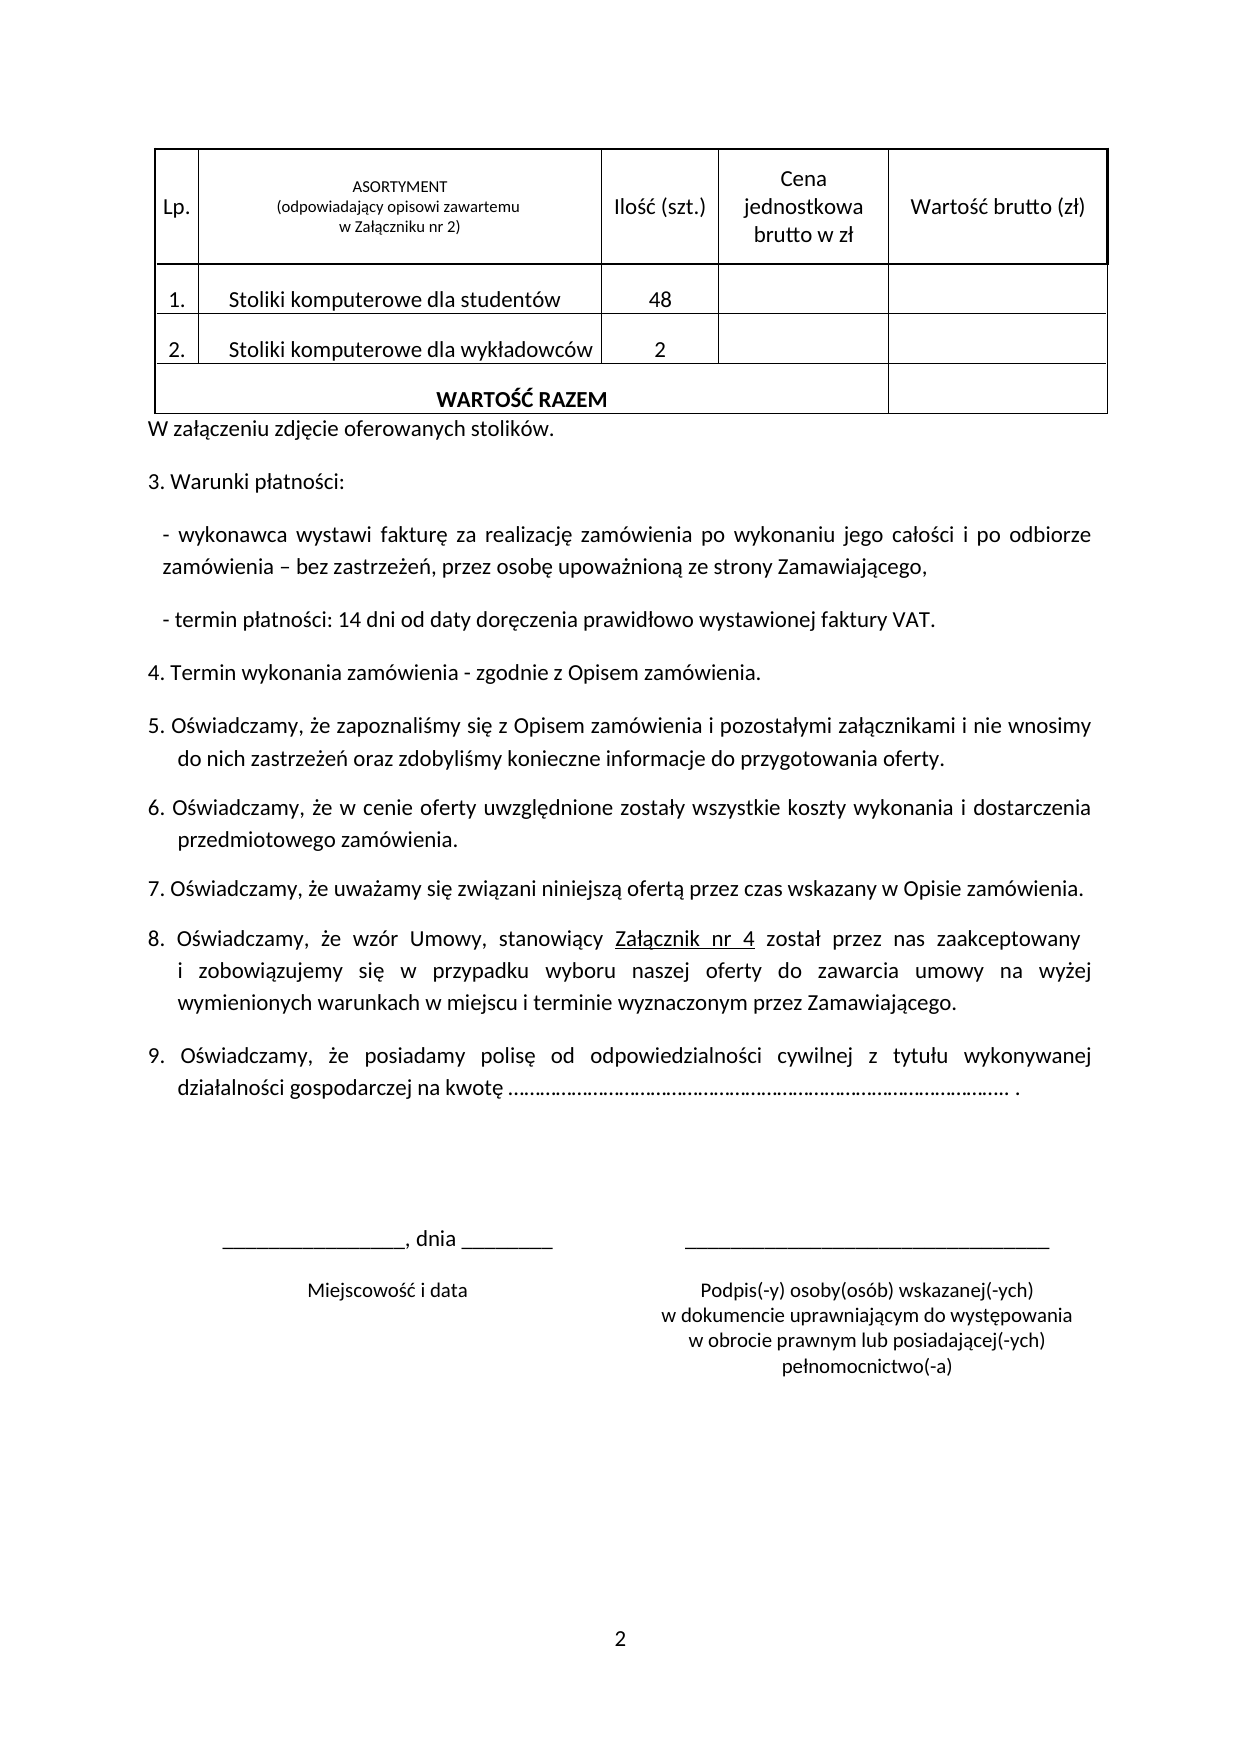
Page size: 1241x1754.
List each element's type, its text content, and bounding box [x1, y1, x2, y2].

text 8. Oświadczamy, że wzór Umowy, stanowiący Załącznik nr 4 został przez nas zaakceptowany i zobowiązujemy się w przypadku wyboru naszej oferty do zawarcia umowy na wyżej wymienionych warunkach w miejscu i terminie wyznaczonym przez Zamawiającego. [148, 924, 1093, 1016]
table_cell [889, 363, 1107, 413]
text 3. Warunki płatności: [148, 467, 1093, 495]
text W załączeniu zdjęcie oferowanych stolików. [148, 414, 1093, 442]
table_header ASORTYMENT (odpowiadający opisowi zawartemu w Załączniku nr 2) [199, 150, 601, 263]
table_cell 2 [602, 314, 718, 363]
text - termin płatności: 14 dni od daty doręczenia prawidłowo wystawionej faktury VAT. [162, 606, 1093, 633]
text 7. Oświadczamy, że uważamy się związani niniejszą ofertą przez czas wskazany w Opisie zamówienia. [148, 874, 1093, 902]
table_header Cena jednostkowa brutto w zł [719, 150, 888, 263]
table_cell [889, 313, 1107, 363]
table_header Wartość brutto (zł) [889, 150, 1106, 263]
table_cell 1. [156, 264, 198, 313]
text 4. Termin wykonania zamówienia - zgodnie z Opisem zamówienia. [148, 658, 1093, 687]
table_cell 48 [602, 265, 718, 313]
table_cell 2. [156, 314, 198, 363]
table_cell WARTOŚĆ RAZEM [156, 364, 888, 413]
table_header Lp. [156, 150, 198, 263]
table_cell Stoliki komputerowe dla studentów [199, 265, 601, 313]
table_header ________________________________ [627, 1224, 1107, 1277]
table_cell Stoliki komputerowe dla wykładowców [199, 314, 601, 363]
table_cell Podpis(-y) osoby(osób) wskazanej(-ych) w dokumencie uprawniającym do występowania w obrocie prawnym lub posiadającej(-ych) pełnomocnictwo(-a) [627, 1277, 1107, 1404]
text 6. Oświadczamy, że w cenie oferty uwzględnione zostały wszystkie koszty wykonania i dostarczenia przedmiotowego zamówienia. [148, 793, 1093, 853]
text 9. Oświadczamy, że posiadamy polisę od odpowiedzialności cywilnej z tytułu wykonywanej działalności gospodarczej na kwotę ………………………………………………………………………………….. . [148, 1041, 1093, 1101]
text - wykonawca wystawi fakturę za realizację zamówienia po wykonaniu jego całości i po odbiorze zamówienia – bez zastrzeżeń, przez osobę upoważnioną ze strony Zamawiającego, [162, 520, 1093, 581]
table_cell [889, 265, 1107, 313]
table_header ________________, dnia ________ [148, 1224, 627, 1277]
table_header Ilość (szt.) [602, 150, 718, 263]
table_cell [719, 314, 888, 363]
text 5. Oświadczamy, że zapoznaliśmy się z Opisem zamówienia i pozostałymi załącznikami i nie wnosimy do nich zastrzeżeń oraz zdobyliśmy konieczne informacje do przygotowania oferty. [148, 712, 1093, 772]
table_cell Miejscowość i data [148, 1277, 627, 1404]
table_cell [719, 265, 888, 313]
